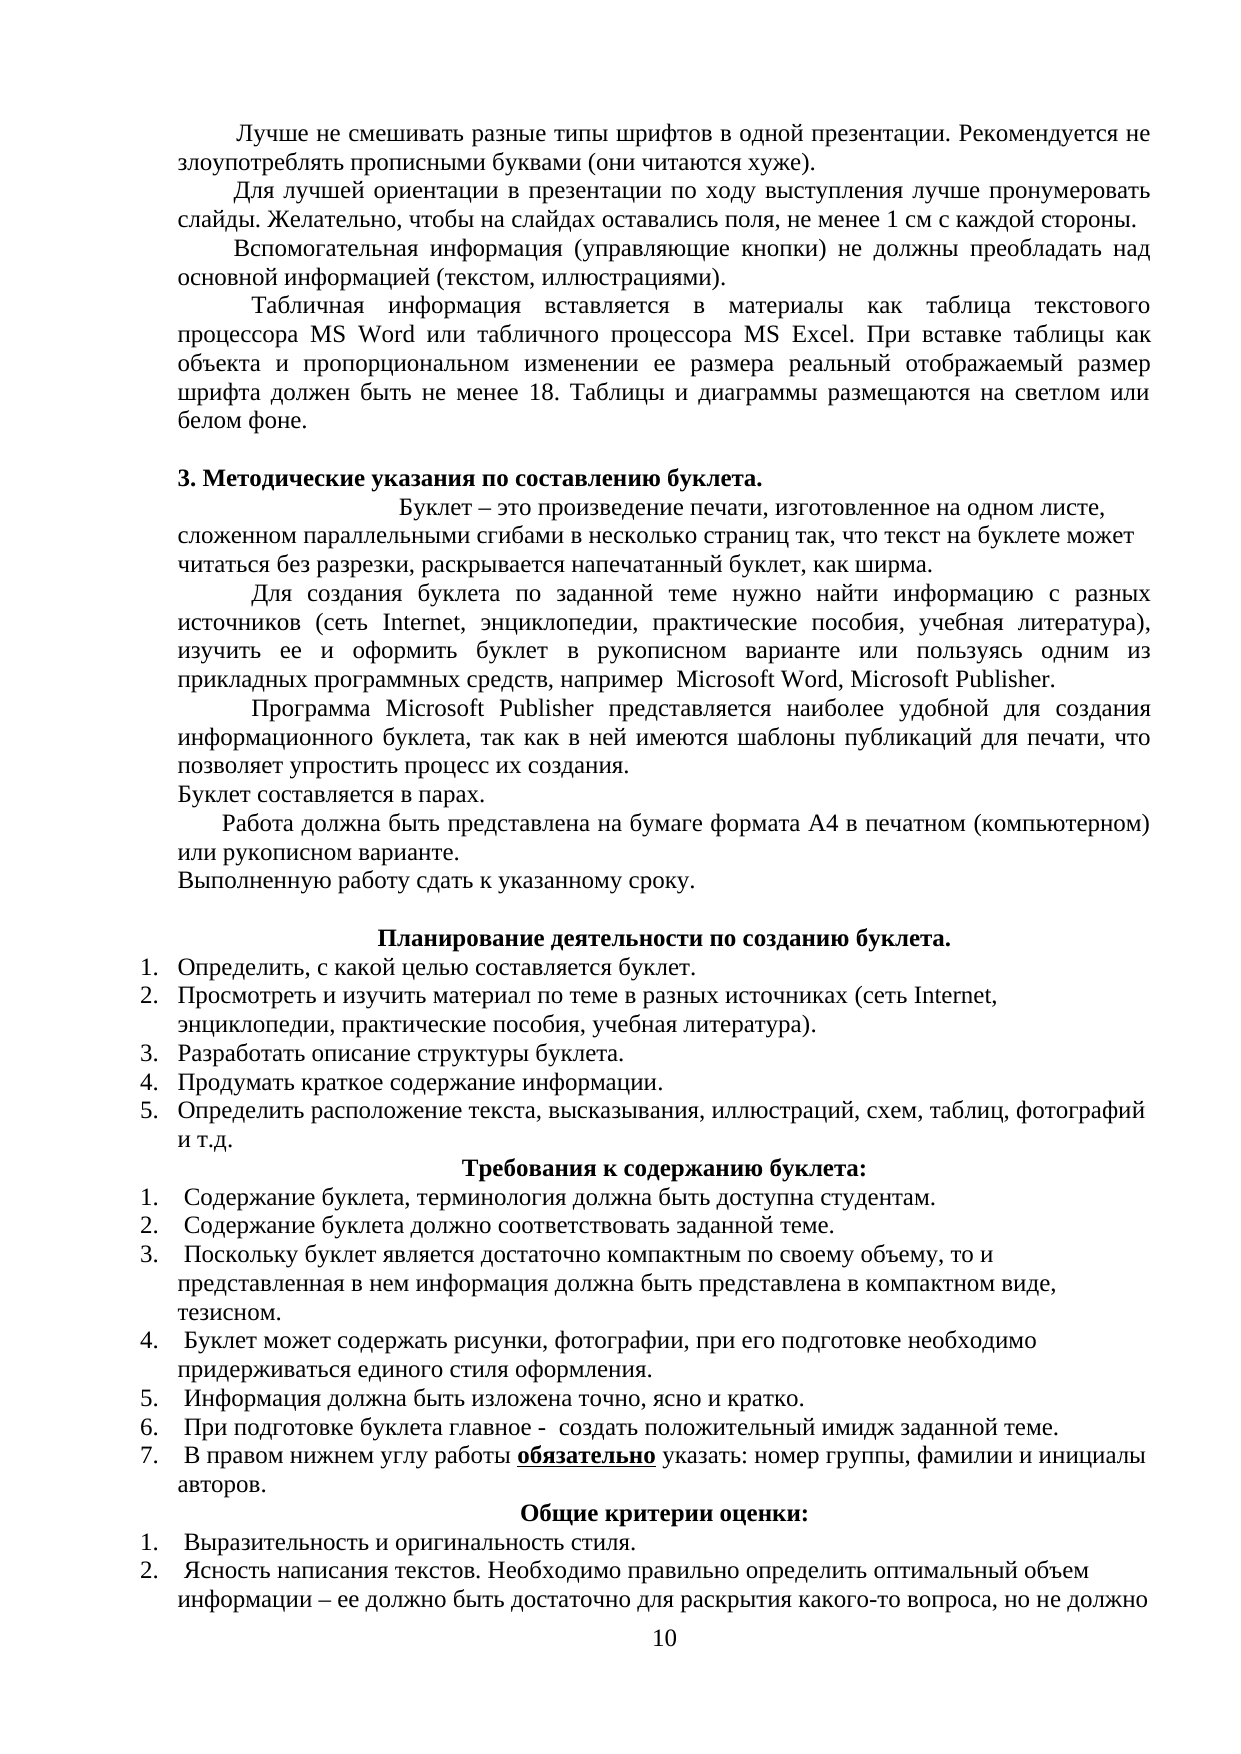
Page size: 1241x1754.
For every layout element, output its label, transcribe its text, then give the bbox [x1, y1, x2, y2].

list Разработать описание структуры буклета. [140, 1038, 1152, 1067]
list Выразительность и оригинальность стиля. [140, 1527, 1152, 1556]
list Поскольку буклет является достаточно компактным по своему объему, то и представленная в нем информация должна быть представлена в компактном виде, тезисном. [140, 1239, 1152, 1326]
text Для создания буклета по заданной теме нужно найти информацию с разных источников (сеть Internet, энциклопедии, практические пособия, учебная литература), изучить ее и оформить буклет в рукописном варианте или пользуясь одним из прикладных программных средств, например Microsoft Word, Microsoft Publisher. [177, 578, 1152, 693]
text Лучше не смешивать разные типы шрифтов в одной презентации. Рекомендуется не злоупотреблять прописными буквами (они читаются хуже). [177, 118, 1152, 176]
text Вспомогательная информация (управляющие кнопки) не должны преобладать над основной информацией (текстом, иллюстрациями). [177, 233, 1152, 291]
text Общие критерии оценки: [177, 1498, 1152, 1527]
text Табличная информация вставляется в материалы как таблица текстового процессора MS Word или табличного процессора MS Excel. При вставке таблицы как объекта и пропорциональном изменении ее размера реальный отображаемый размер шрифта должен быть не менее 18. Таблицы и диаграммы размещаются на светлом или белом фоне. [177, 291, 1152, 434]
text Планирование деятельности по созданию буклета. [177, 923, 1152, 952]
list Содержание буклета, терминология должна быть доступна студентам. [140, 1182, 1152, 1211]
list Информация должна быть изложена точно, ясно и кратко. [140, 1383, 1152, 1412]
text Программа Microsoft Publisher представляется наиболее удобной для создания информационного буклета, так как в ней имеются шаблоны публикаций для печати, что позволяет упростить процесс их создания. [177, 693, 1152, 779]
list Определить, с какой целью составляется буклет. [140, 952, 1152, 981]
text 3. Методические указания по составлению буклета. Буклет – это произведение печати, изготовленное на одном листе, сложенном параллельными сгибами в несколько страниц так, что текст на буклете может читаться без разрезки, раскрывается напечатанный буклет, как ширма. [177, 463, 1152, 578]
list Содержание буклета должно соответствовать заданной теме. [140, 1211, 1152, 1239]
text Выполненную работу сдать к указанному сроку. [177, 866, 1152, 894]
list Продумать краткое содержание информации. [140, 1067, 1152, 1096]
text Требования к содержанию буклета: [177, 1153, 1152, 1182]
list При подготовке буклета главное - создать положительный имидж заданной теме. [140, 1412, 1152, 1441]
list Буклет может содержать рисунки, фотографии, при его подготовке необходимо придерживаться единого стиля оформления. [140, 1326, 1152, 1383]
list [140, 1556, 1152, 1613]
text Работа должна быть представлена на бумаге формата А4 в печатном (компьютерном) или рукописном варианте. [177, 808, 1152, 866]
text Буклет составляется в парах. [177, 779, 1152, 808]
text Для лучшей ориентации в презентации по ходу выступления лучше пронумеровать слайды. Желательно, чтобы на слайдах оставались поля, не менее с каждой стороны. [177, 176, 1152, 233]
list Определить расположение текста, высказывания, иллюстраций, схем, таблиц, фотографий и т.д. [140, 1096, 1152, 1153]
list Просмотреть и изучить материал по теме в разных источниках (сеть Internet, энциклопедии, практические пособия, учебная литература). [140, 981, 1152, 1038]
list В правом нижнем углу работы обязательно указать: номер группы, фамилии и инициалы авторов. [140, 1441, 1152, 1498]
